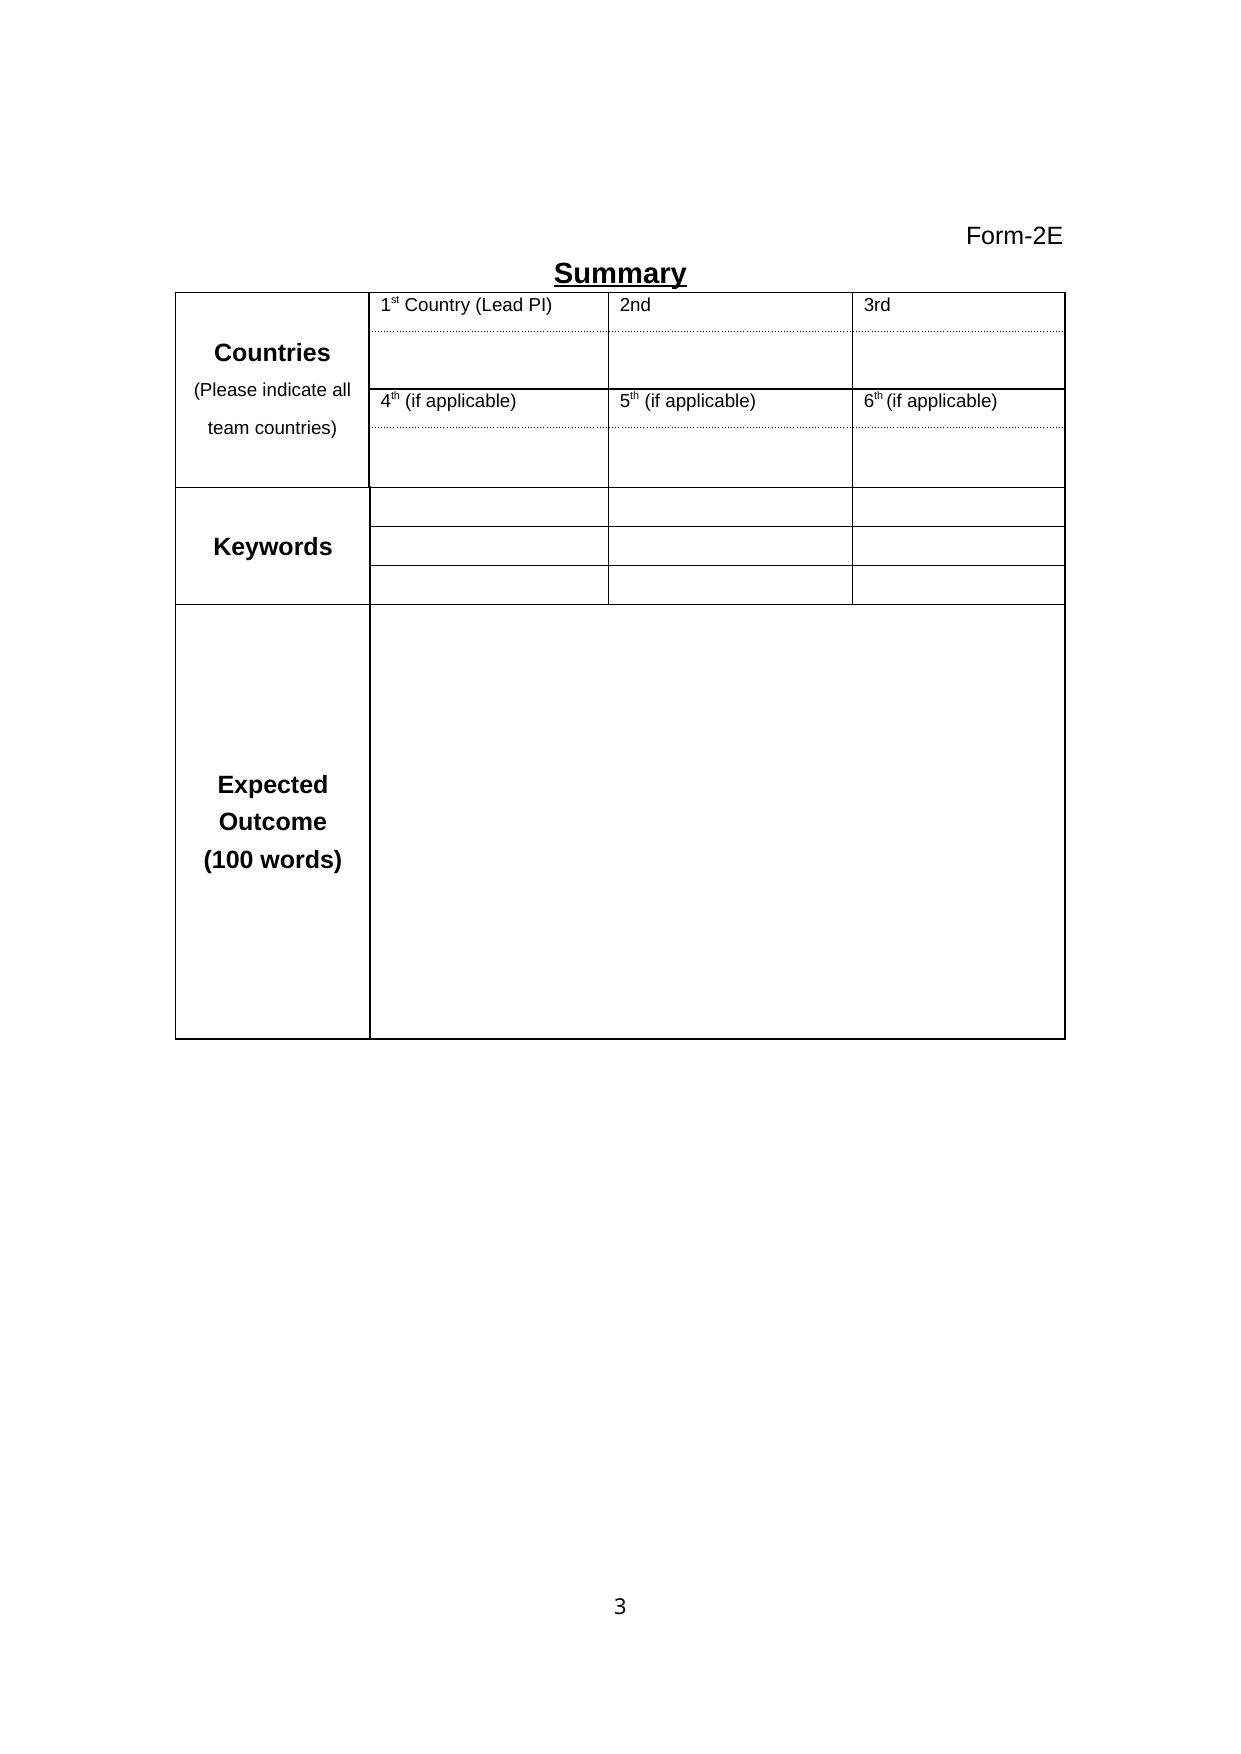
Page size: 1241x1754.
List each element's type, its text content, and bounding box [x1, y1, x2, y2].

text Summary [177, 254, 1063, 292]
table_cell [609, 527, 852, 564]
table_cell [609, 566, 852, 604]
table_cell [371, 605, 1064, 1038]
table_cell [853, 427, 1064, 486]
table_header Countries (Please indicate all team countries) [176, 293, 368, 486]
table_cell [853, 566, 1064, 604]
table_cell [370, 427, 608, 486]
table_cell [853, 527, 1064, 564]
table_cell 6th (if applicable) [853, 390, 1064, 427]
table_cell [609, 488, 852, 526]
table_header 2nd [609, 293, 852, 331]
table_header 3rd [853, 293, 1064, 331]
table_cell [609, 427, 852, 486]
table_header 1st Country (Lead PI) [370, 293, 608, 331]
table_cell [371, 488, 608, 526]
table_cell 4th (if applicable) [370, 390, 608, 427]
table_cell [609, 331, 852, 388]
table_cell [853, 331, 1064, 388]
table_cell [371, 566, 608, 604]
table_cell Keywords [176, 488, 369, 604]
table_cell [371, 527, 608, 564]
table_cell Expected Outcome (100 words) [176, 605, 369, 1038]
table_cell [853, 488, 1064, 526]
table_cell [370, 331, 608, 388]
text Form-2E [177, 217, 1063, 254]
table_cell 5th (if applicable) [609, 390, 852, 427]
